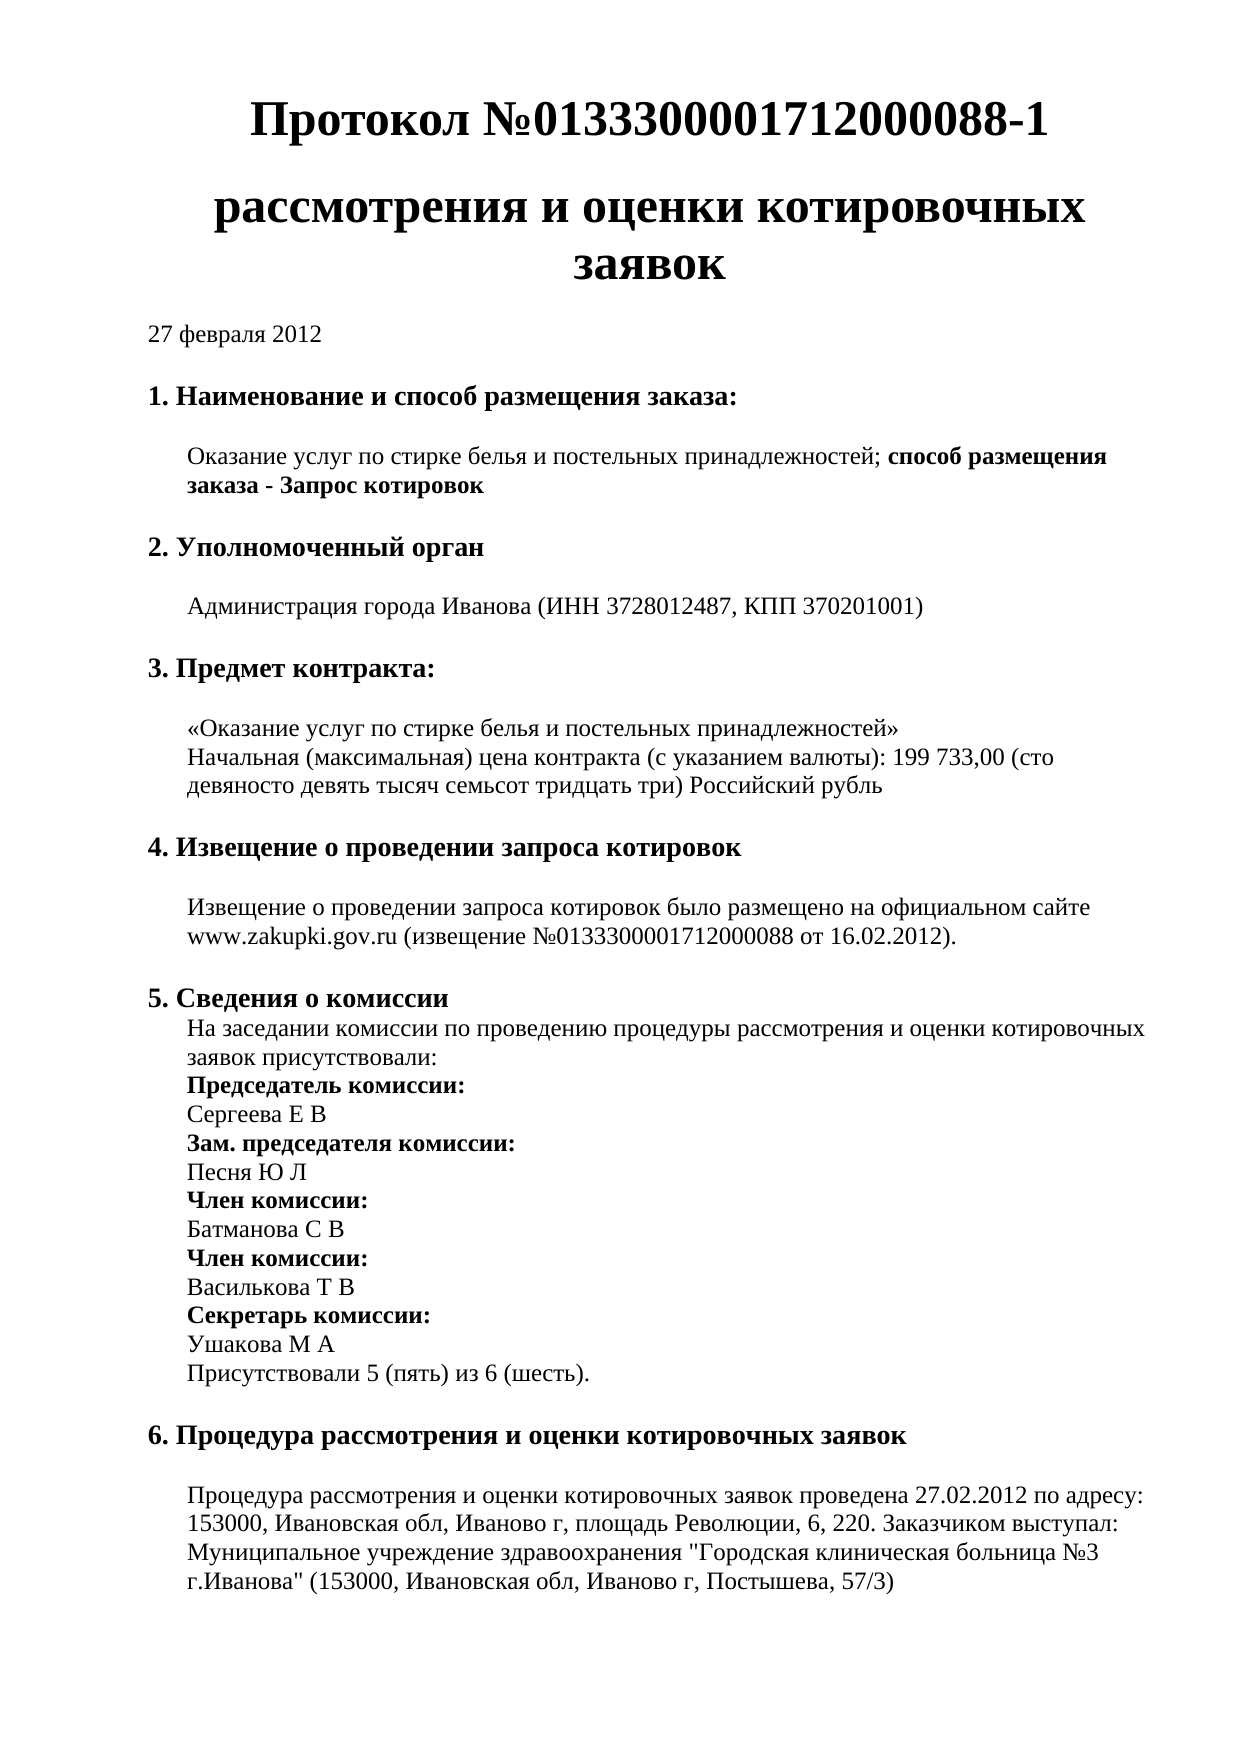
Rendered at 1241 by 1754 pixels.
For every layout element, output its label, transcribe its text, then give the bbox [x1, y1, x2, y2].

text «Оказание услуг по стирке белья и постельных принадлежностей» Начальная (максимальная) цена контракта (с указанием валюты): 199 733,00 (сто девяносто девять тысяч семьсот тридцать три) Российский рубль [187, 713, 1152, 799]
text 6. Процедура рассмотрения и оценки котировочных заявок [148, 1418, 1152, 1451]
text 3. Предмет контракта: [148, 651, 1152, 684]
text Член комиссии: Батманова С В [187, 1186, 1152, 1243]
text 1. Наименование и способ размещения заказа: [148, 379, 1152, 412]
text 5. Сведения о комиссии [148, 981, 1152, 1013]
text Протокол №0133300001712000088-1 [148, 89, 1152, 146]
text Председатель комиссии: Сергеева Е В [187, 1071, 1152, 1128]
text Член комиссии: Василькова Т В [187, 1243, 1152, 1301]
text Присутствовали 5 (пять) из 6 (шесть). [187, 1358, 1152, 1387]
text 27 февраля 2012 [148, 319, 1152, 348]
text рассмотрения и оценки котировочных заявок [148, 175, 1152, 290]
text Секретарь комиссии: Ушакова М А [187, 1301, 1152, 1358]
text Процедура рассмотрения и оценки котировочных заявок проведена 27.02.2012 по адресу: 153000, Ивановская обл, Иваново г, площадь Революции, 6, 220. Заказчиком выступал: Муниципальное учреждение здравоохранения "Городская клиническая больница №3 г.Иванова" (153000, Ивановская обл, Иваново г, Постышева, 57/3) [187, 1480, 1152, 1595]
text Оказание услуг по стирке белья и постельных принадлежностей; способ размещения заказа - Запрос котировок [187, 441, 1152, 498]
text 2. Уполномоченный орган [148, 530, 1152, 562]
text Администрация города Иванова (ИНН 3728012487, КПП 370201001) [187, 591, 1152, 620]
text На заседании комиссии по проведению процедуры рассмотрения и оценки котировочных заявок присутствовали: [187, 1013, 1152, 1071]
text Извещение о проведении запроса котировок было размещено на официальном сайте www.zakupki.gov.ru (извещение №0133300001712000088 от 16.02.2012). [187, 892, 1152, 949]
text Зам. председателя комиссии: Песня Ю Л [187, 1128, 1152, 1186]
text 4. Извещение о проведении запроса котировок [148, 830, 1152, 863]
